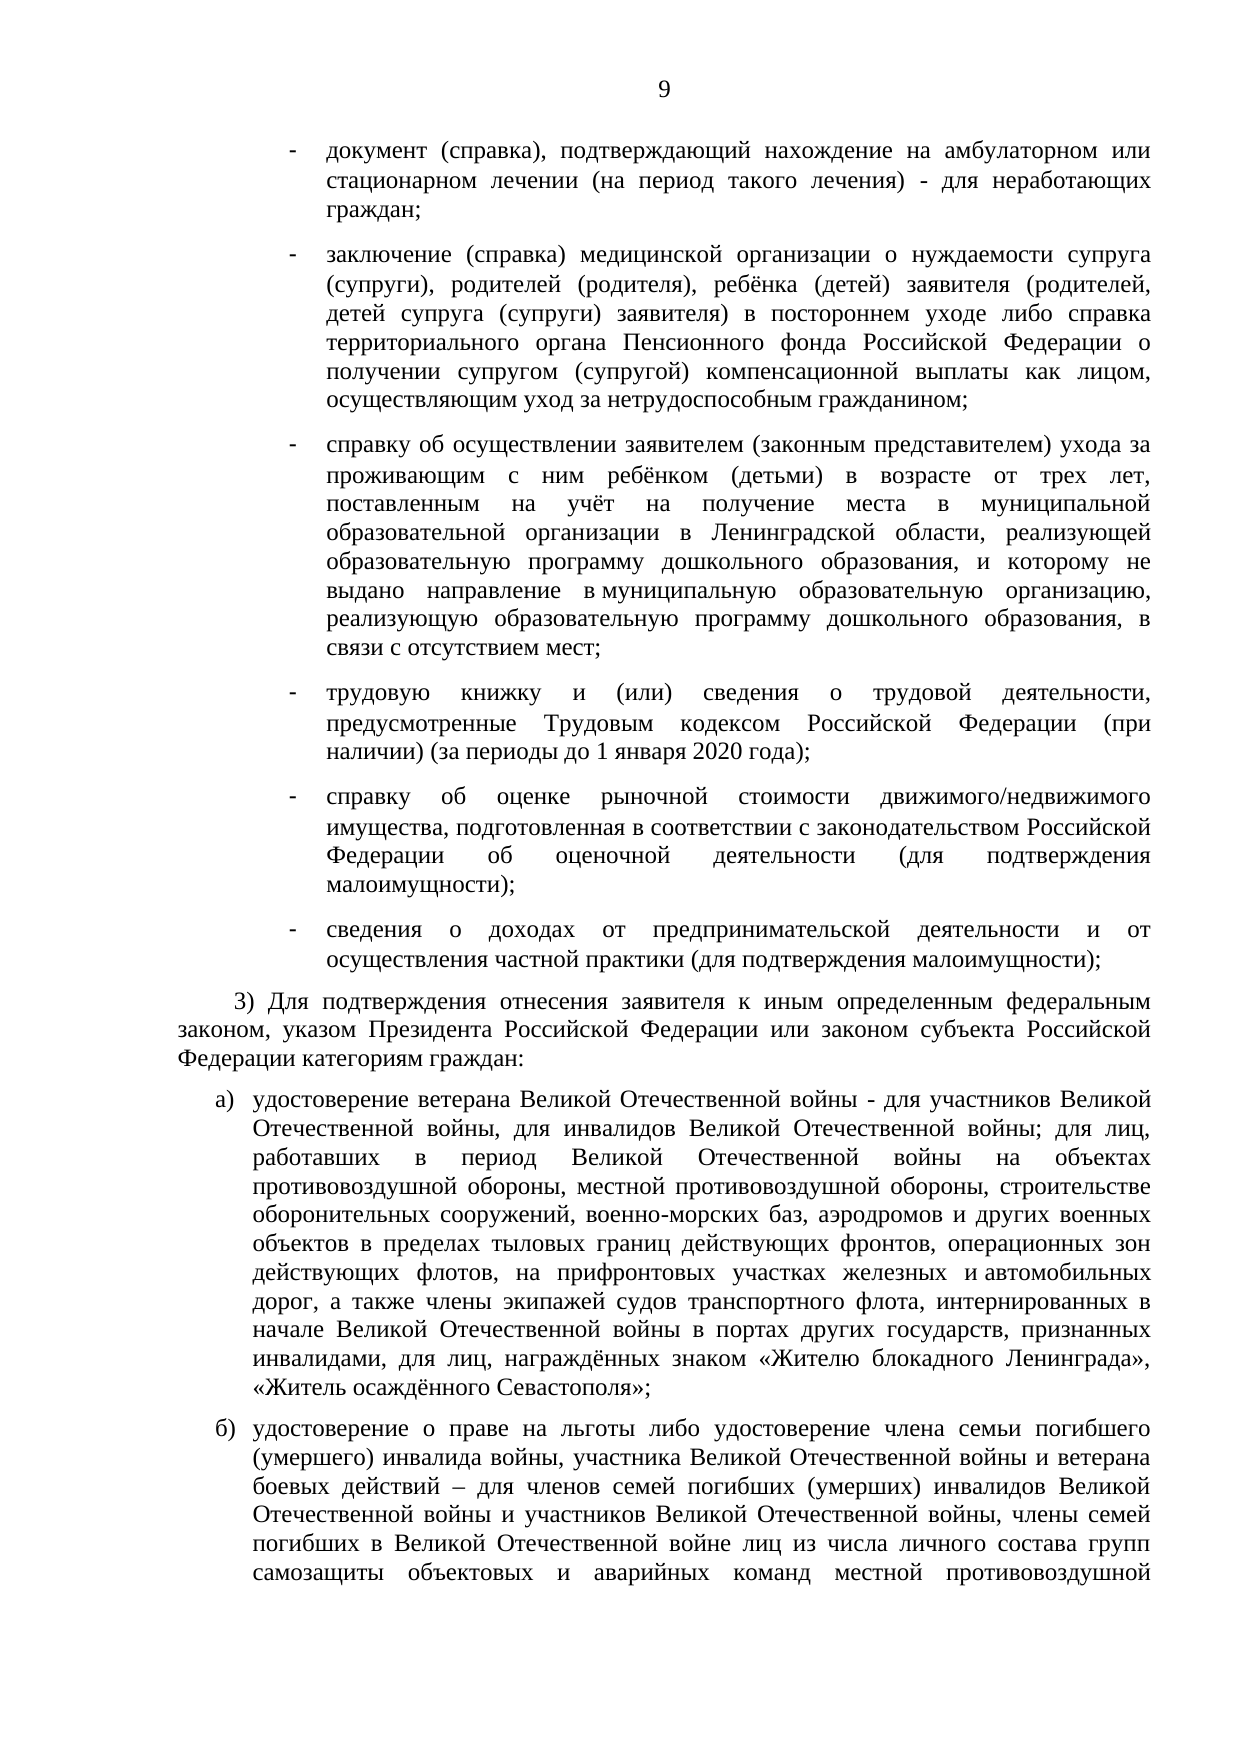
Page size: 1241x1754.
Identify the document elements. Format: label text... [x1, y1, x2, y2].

list трудовую книжку и (или) сведения о трудовой деятельности, предусмотренные Трудовым кодексом Российской Федерации (при наличии) (за периоды до 1 января 2020 года); [288, 673, 1152, 765]
list справку об осуществлении заявителем (законным представителем) ухода за проживающим с ним ребёнком (детьми) в возрасте от трех лет, поставленным на учёт на получение места в муниципальной образовательной организации в Ленинградской области, реализующей образовательную программу дошкольного образования, и которому не выдано направление в муниципальную образовательную организацию, реализующую образовательную программу дошкольного образования, в связи с отсутствием мест; [288, 426, 1152, 661]
text 3) Для подтверждения отнесения заявителя к иным определенным федеральным законом, указом Президента Российской Федерации или законом субъекта Российской Федерации категориям граждан: [177, 986, 1152, 1072]
list заключение (справка) медицинской организации о нуждаемости супруга (супруги), родителей (родителя), ребёнка (детей) заявителя (родителей, детей супруга (супруги) заявителя) в постороннем уходе либо справка территориального органа Пенсионного фонда Российской Федерации о получении супругом (супругой) компенсационной выплаты как лицом, осуществляющим уход за нетрудоспособным гражданином; [288, 235, 1152, 413]
list справку об оценке рыночной стоимости движимого/недвижимого имущества, подготовленная в соответствии с законодательством Российской Федерации об оценочной деятельности (для подтверждения малоимущности); [288, 778, 1152, 898]
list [215, 1413, 1152, 1586]
list сведения о доходах от предпринимательской деятельности и от осуществления частной практики (для подтверждения малоимущности); [288, 910, 1152, 973]
list удостоверение ветерана Великой Отечественной войны ‑ для участников Великой Отечественной войны, для инвалидов Великой Отечественной войны; для лиц, работавших в период Великой Отечественной войны на объектах противовоздушной обороны, местной противовоздушной обороны, строительстве оборонительных сооружений, военно‑морских баз, аэродромов и других военных объектов в пределах тыловых границ действующих фронтов, операционных зон действующих флотов, на прифронтовых участках железных и автомобильных дорог, а также члены экипажей судов транспортного флота, интернированных в начале Великой Отечественной войны в портах других государств, признанных инвалидами, для лиц, награждённых знаком «Жителю блокадного Ленинграда», «Житель осаждённого Севастополя»; [215, 1084, 1152, 1401]
list документ (справка), подтверждающий нахождение на амбулаторном или стационарном лечении (на период такого лечения) ‑ для неработающих граждан; [288, 131, 1152, 223]
